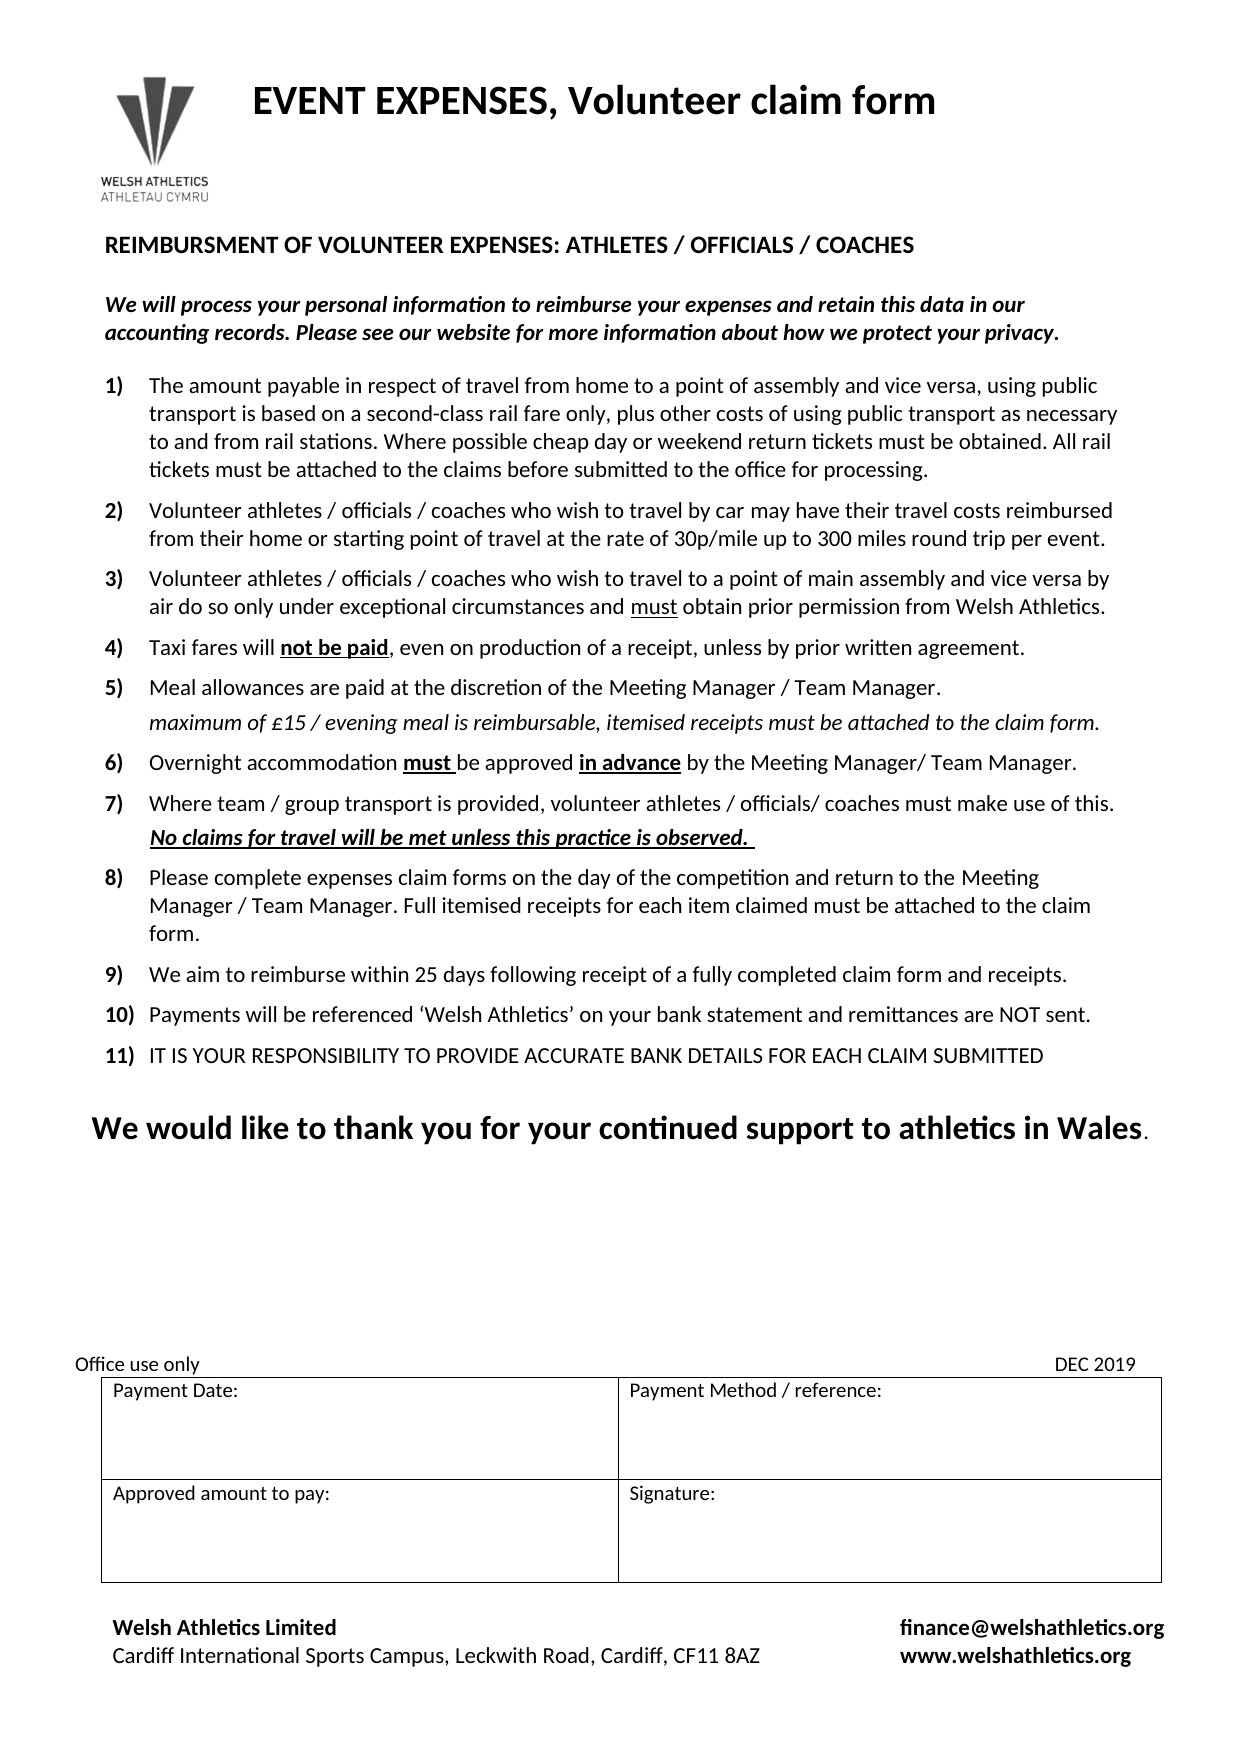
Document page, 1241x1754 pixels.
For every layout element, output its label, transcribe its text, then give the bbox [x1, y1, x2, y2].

text Office use only DEC 2019 [75, 1351, 1165, 1377]
table_cell Signature: [619, 1480, 1161, 1582]
list Taxi fares will not be paid, even on production of a receipt, unless by prior written agreement. [104, 633, 1136, 661]
list Overnight accommodation must be approved in advance by the Meeting Manager/ Team Manager. [104, 748, 1136, 776]
text REIMBURSMENT OF VOLUNTEER EXPENSES: ATHLETES / OFFICIALS / COACHES [104, 229, 1240, 259]
list Meal allowances are paid at the discretion of the Meeting Manager / Team Manager. [104, 673, 1136, 701]
text Cardiff International Sports Campus, Leckwith Road, Cardiff, CF11 8AZ www.welshathletics.org [75, 1642, 1165, 1669]
list Please complete expenses claim forms on the day of the competition and return to the Meeting Manager / Team Manager. Full itemised receipts for each item claimed must be attached to the claim form. [104, 863, 1136, 948]
text Welsh Athletics Limited finance@welshathletics.org [75, 1613, 1165, 1642]
text We would like to thank you for your continued support to athletics in Wales. [75, 1107, 1165, 1148]
list Where team / group transport is provided, volunteer athletes / officials/ coaches must make use of this. [104, 789, 1136, 817]
text We will process your personal information to reimburse your expenses and retain this data in our accounting records. Please see our website for more information about how we protect your privacy. [104, 290, 1136, 346]
list Volunteer athletes / officials / coaches who wish to travel to a point of main assembly and vice versa by air do so only under exceptional circumstances and must obtain prior permission from Welsh Athletics. [104, 564, 1136, 620]
table_header Payment Date: [102, 1378, 618, 1479]
list Payments will be referenced ‘Welsh Athletics’ on your bank statement and remittances are NOT sent. [104, 1001, 1136, 1029]
list Volunteer athletes / officials / coaches who wish to travel by car may have their travel costs reimbursed from their home or starting point of travel at the rate of 30p/mile up to 300 miles round trip per event. [104, 496, 1136, 552]
list IT IS YOUR RESPONSIBILITY TO PROVIDE ACCURATE BANK DETAILS FOR EACH CLAIM SUBMITTED [104, 1041, 1136, 1069]
text maximum of £15 / evening meal is reimbursable, itemised receipts must be attached to the claim form. [104, 708, 1136, 736]
table_cell Approved amount to pay: [102, 1480, 618, 1582]
list We aim to reimburse within 25 days following receipt of a fully completed claim form and receipts. [104, 960, 1136, 988]
text No claims for travel will be met unless this practice is observed. [104, 823, 1136, 851]
table_header Payment Method / reference: [619, 1378, 1161, 1479]
list The amount payable in respect of travel from home to a point of assembly and vice versa, using public transport is based on a second-class rail fare only, plus other costs of using public transport as necessary to and from rail stations. Where possible cheap day or weekend return tickets must be obtained. All rail tickets must be attached to the claims before submitted to the office for processing. [104, 371, 1136, 483]
